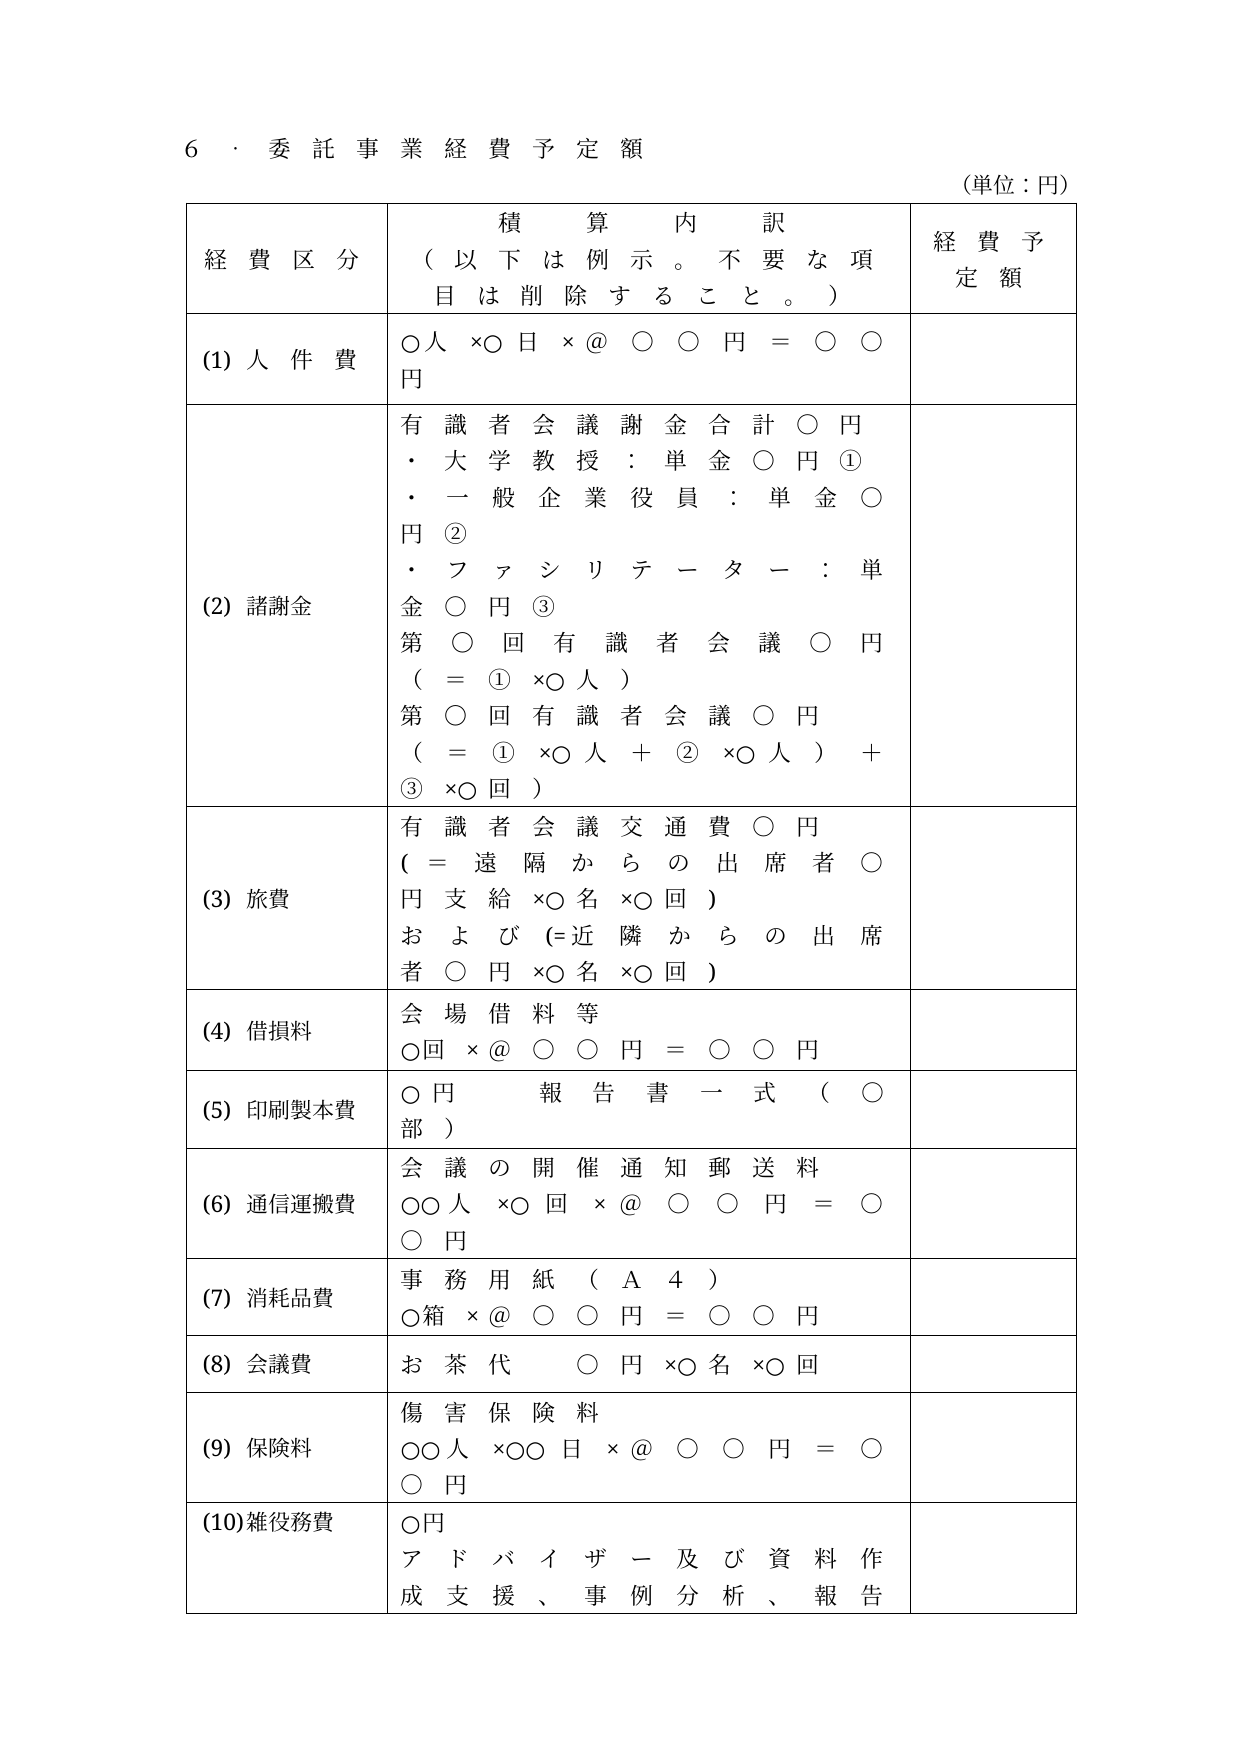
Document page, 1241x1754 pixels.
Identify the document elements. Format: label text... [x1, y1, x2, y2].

table_cell [911, 1393, 1076, 1502]
table_header 経費予定額 [911, 204, 1076, 313]
table_cell 傷害保険料 ○○人×○○日×＠○○円＝○○円 [388, 1393, 910, 1502]
table_cell [911, 990, 1076, 1070]
table_cell お茶代 ○円×○名×○回 [388, 1336, 910, 1392]
table_cell (5)印刷製本費 [187, 1071, 387, 1147]
text ６．委託事業経費予定額 [137, 129, 1104, 166]
table_cell (9)保険料 [187, 1393, 387, 1502]
table_cell [911, 1071, 1076, 1147]
table_cell 事務用紙（Ａ４） ○箱×＠○○円＝○○円 [388, 1259, 910, 1335]
table_header 経費区分 [187, 204, 387, 313]
table_cell (8)会議費 [187, 1336, 387, 1392]
table_cell (4)借損料 [187, 990, 387, 1070]
table_header 積 算 内 訳 （以下は例示。不要な項目は削除すること。） [388, 204, 910, 313]
table_cell [911, 1503, 1076, 1613]
table_cell ○円 報告書一式（○部） [388, 1071, 910, 1147]
table_cell (6)通信運搬費 [187, 1149, 387, 1258]
table_cell [911, 1336, 1076, 1392]
table_cell [911, 1149, 1076, 1258]
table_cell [388, 1503, 910, 1613]
table_cell [911, 405, 1076, 806]
table_cell (10)雑役務費 [187, 1503, 387, 1613]
text （単位：円） [137, 166, 1104, 202]
table_cell [911, 1259, 1076, 1335]
table_cell 会場借料等 ○回×＠○○円＝○○円 [388, 990, 910, 1070]
table_cell [911, 807, 1076, 989]
table_cell 有識者会議交通費○円 (＝遠隔からの出席者○円支給×○名×○回) および(=近隣からの出席者○円×○名×○回) [388, 807, 910, 989]
table_cell (7)消耗品費 [187, 1259, 387, 1335]
table_cell 有識者会議謝金合計○円 ・大学教授：単金○円➀ ・一般企業役員：単金○円➁ ・ファシリテーター：単金○円➂ 第〇回有識者会議○円（＝➀×○人） 第〇回有識者会議○円 （＝➀×○人＋➁×○人）＋➂×○回） [388, 405, 910, 806]
table_cell (3)旅費 [187, 807, 387, 989]
table_cell (1)人件費 [187, 314, 387, 404]
table_cell [911, 314, 1076, 404]
table_cell (2)諸謝金 [187, 405, 387, 806]
table_cell 会議の開催通知郵送料 ○○人×○回×＠○○円＝○○円 [388, 1149, 910, 1258]
table_cell ○人×○日×＠○○円＝○○円 [388, 314, 910, 404]
